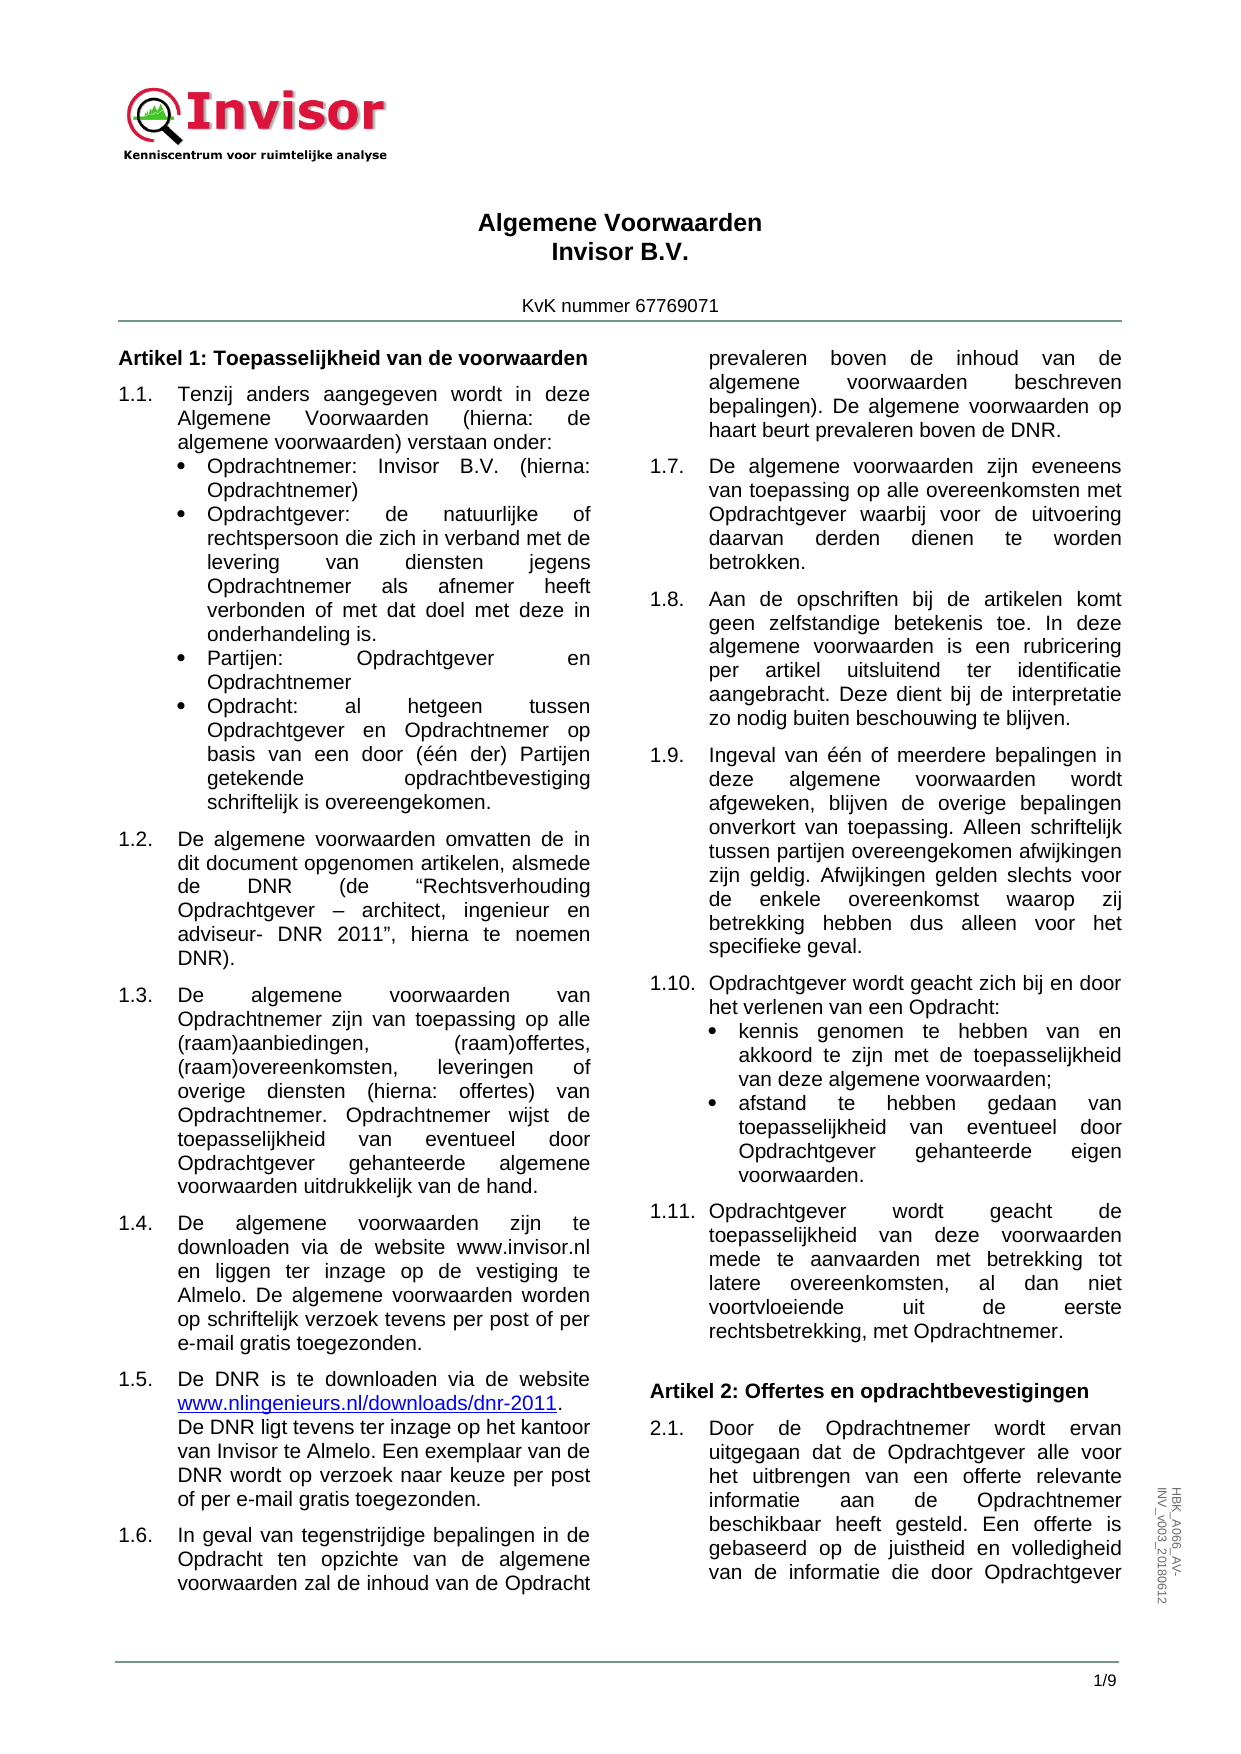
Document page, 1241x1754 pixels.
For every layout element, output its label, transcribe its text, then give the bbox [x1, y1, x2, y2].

text Partijen: Opdrachtgever en Opdrachtnemer [177, 646, 591, 694]
text Opdrachtgever wordt geacht de toepasselijkheid van deze voorwaarden mede te aanvaarden met betrekking tot latere overeenkomsten, al dan niet voortvloeiende uit de eerste rechtsbetrekking, met Opdrachtnemer. [649, 1199, 1122, 1343]
text De algemene voorwaarden zijn te downloaden via de website www.invisor.nl en liggen ter inzage op de vestiging te Almelo. De algemene voorwaarden worden op schriftelijk verzoek tevens per post of per e-mail gratis toegezonden. [118, 1211, 591, 1354]
picture [121, 76, 389, 178]
text Offertes en opdrachtbevestigingen [649, 1379, 1122, 1403]
text afstand te hebben gedaan van toepasselijkheid van eventueel door Opdrachtgever gehanteerde eigen voorwaarden. [709, 1091, 1122, 1187]
text Opdrachtgever: de natuurlijke of rechtspersoon die zich in verband met de levering van diensten jegens Opdrachtnemer als afnemer heeft verbonden of met dat doel met deze in onderhandeling is. [177, 502, 591, 646]
text Opdrachtnemer: Invisor B.V. (hierna: Opdrachtnemer) [177, 454, 591, 502]
text Ingeval van één of meerdere bepalingen in deze algemene voorwaarden wordt afgeweken, blijven de overige bepalingen onverkort van toepassing. Alleen schriftelijk tussen partijen overeengekomen afwijkingen zijn geldig. Afwijkingen gelden slechts voor de enkele overeenkomst waarop zij betrekking hebben dus alleen voor het specifieke geval. [649, 743, 1122, 958]
text Opdracht: al hetgeen tussen Opdrachtgever en Opdrachtnemer op basis van een door (één der) Partijen getekende opdrachtbevestiging schriftelijk is overeengekomen. [177, 694, 591, 814]
text Toepasselijkheid van de voorwaarden [118, 346, 591, 370]
text In geval van tegenstrijdige bepalingen in de Opdracht ten opzichte van de algemene voorwaarden zal de inhoud van de Opdracht prevaleren boven de inhoud van de algemene voorwaarden beschreven bepalingen). De algemene voorwaarden op haart beurt prevaleren boven de DNR. [118, 1523, 591, 1595]
text In geval van tegenstrijdige bepalingen in de Opdracht ten opzichte van de algemene voorwaarden zal de inhoud van de Opdracht prevaleren boven de inhoud van de algemene voorwaarden beschreven bepalingen). De algemene voorwaarden op haart beurt prevaleren boven de DNR. [649, 346, 1122, 442]
text Tenzij anders aangegeven wordt in deze Algemene Voorwaarden (hierna: de algemene voorwaarden) verstaan onder: [118, 382, 591, 454]
text De algemene voorwaarden van Opdrachtnemer zijn van toepassing op alle (raam)aanbiedingen, (raam)offertes, (raam)overeenkomsten, leveringen of overige diensten (hierna: offertes) van Opdrachtnemer. Opdrachtnemer wijst de toepasselijkheid van eventueel door Opdrachtgever gehanteerde algemene voorwaarden uitdrukkelijk van de hand. [118, 983, 591, 1198]
text Aan de opschriften bij de artikelen komt geen zelfstandige betekenis toe. In deze algemene voorwaarden is een rubricering per artikel uitsluitend ter identificatie aangebracht. Deze dient bij de interpretatie zo nodig buiten beschouwing te blijven. [649, 586, 1122, 730]
text Opdrachtgever wordt geacht zich bij en door het verlenen van een Opdracht: [649, 971, 1122, 1019]
text kennis genomen te hebben van en akkoord te zijn met de toepasselijkheid van deze algemene voorwaarden; [709, 1019, 1122, 1091]
text De algemene voorwaarden omvatten de in dit document opgenomen artikelen, alsmede de DNR (de “Rechtsverhouding Opdrachtgever – architect, ingenieur en adviseur- DNR 2011”, hierna te noemen DNR). [118, 826, 591, 970]
text De DNR is te downloaden via de website www.nlingenieurs.nl/downloads/dnr-2011. De DNR ligt tevens ter inzage op het kantoor van Invisor te Almelo. Een exemplaar van de DNR wordt op verzoek naar keuze per post of per e-mail gratis toegezonden. [118, 1367, 591, 1511]
text De algemene voorwaarden zijn eveneens van toepassing op alle overeenkomsten met Opdrachtgever waarbij voor de uitvoering daarvan derden dienen te worden betrokken. [649, 454, 1122, 574]
